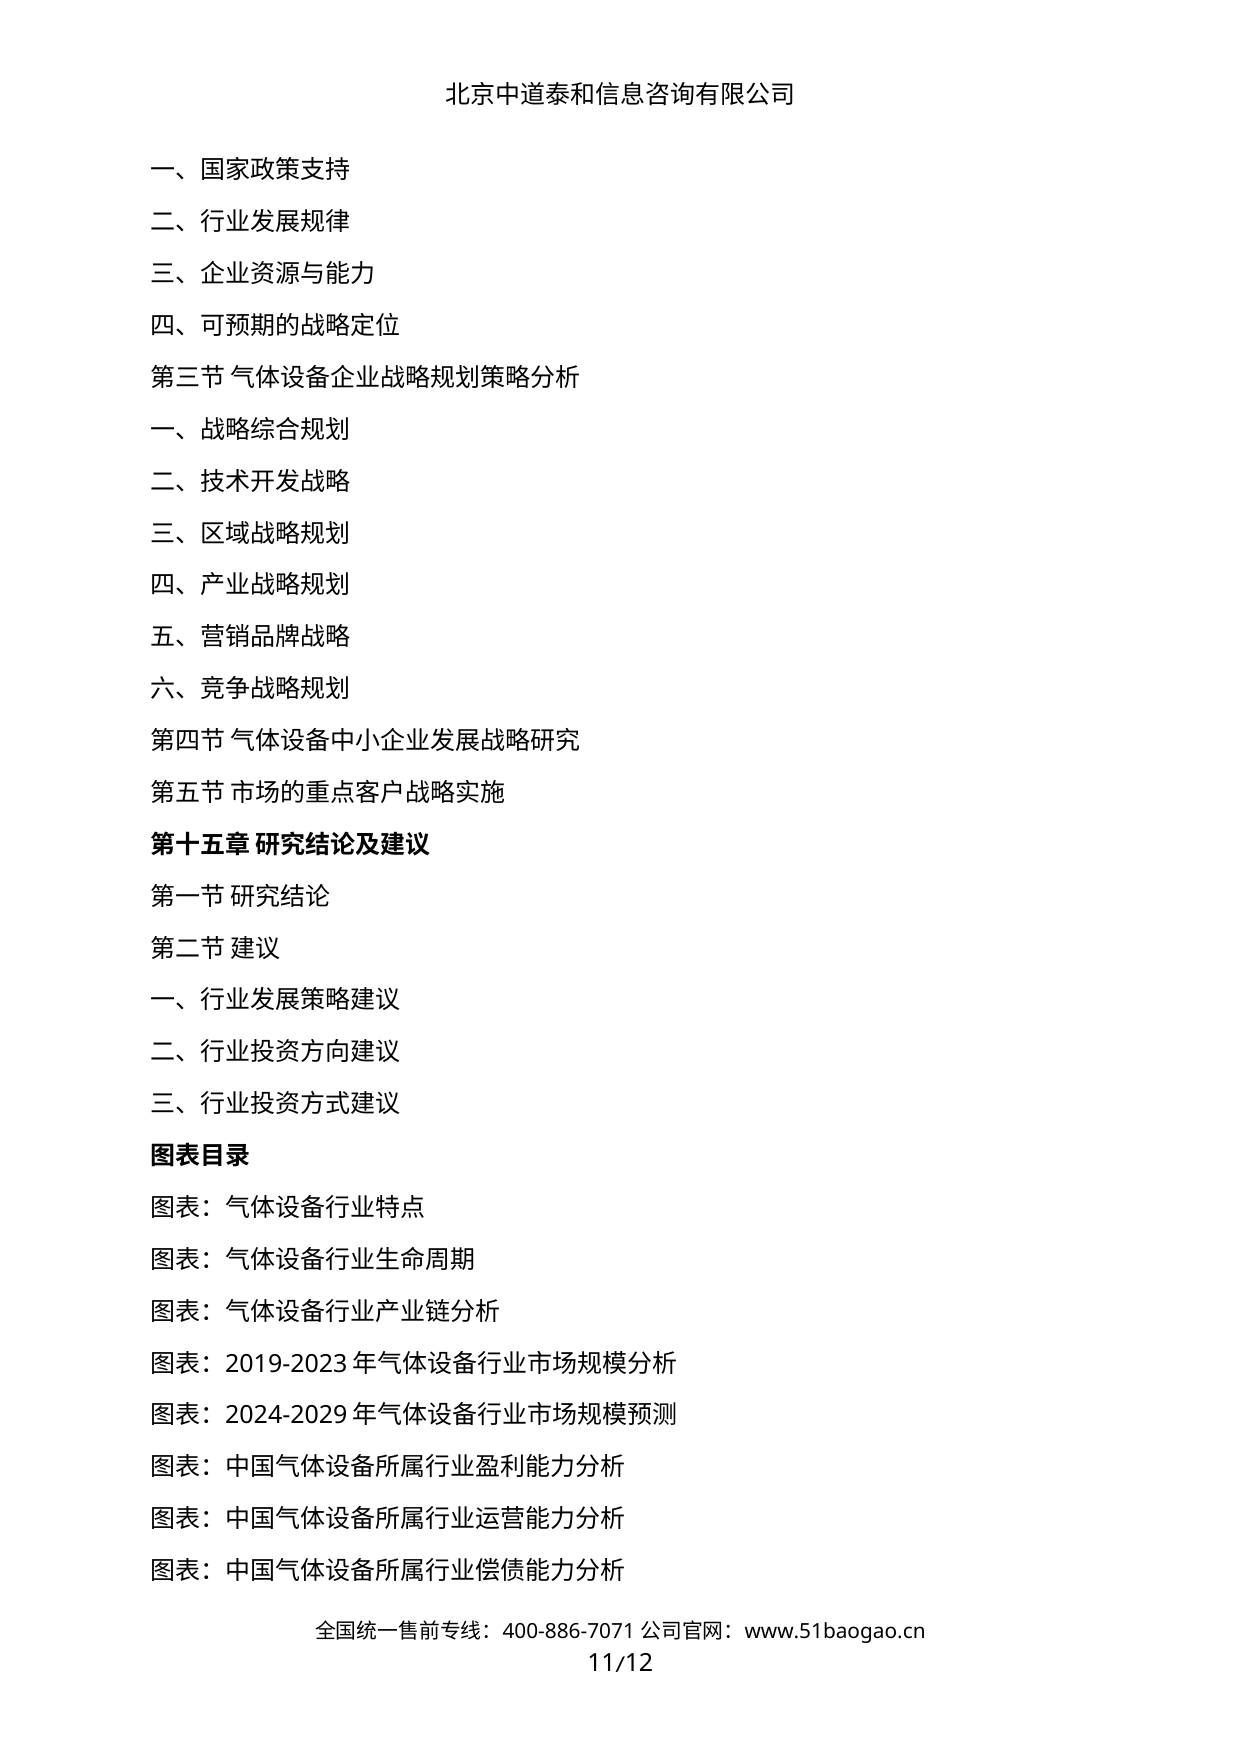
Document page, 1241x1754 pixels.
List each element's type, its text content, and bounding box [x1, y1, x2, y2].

text 一、国家政策支持 [150, 150, 1090, 186]
text 一、行业发展策略建议 [150, 980, 1090, 1016]
text 四、产业战略规划 [150, 565, 1090, 601]
text 第四节 气体设备中小企业发展战略研究 [150, 721, 1090, 757]
text 图表：气体设备行业产业链分析 [150, 1291, 1090, 1327]
text 二、行业投资方向建议 [150, 1032, 1090, 1068]
text 一、战略综合规划 [150, 409, 1090, 446]
text 三、行业投资方式建议 [150, 1084, 1090, 1120]
text 图表：中国气体设备所属行业运营能力分析 [150, 1499, 1090, 1535]
text 三、企业资源与能力 [150, 254, 1090, 290]
text 二、技术开发战略 [150, 461, 1090, 497]
text 图表：中国气体设备所属行业偿债能力分析 [150, 1551, 1090, 1587]
text 图表目录 [150, 1136, 1090, 1172]
text 第一节 研究结论 [150, 876, 1090, 912]
text 三、区域战略规划 [150, 513, 1090, 549]
text 第三节 气体设备企业战略规划策略分析 [150, 357, 1090, 394]
text 五、营销品牌战略 [150, 617, 1090, 653]
text 图表：2024-2029年气体设备行业市场规模预测 [150, 1395, 1090, 1431]
text 图表：气体设备行业生命周期 [150, 1239, 1090, 1276]
text 第十五章 研究结论及建议 [150, 824, 1090, 861]
text 第五节 市场的重点客户战略实施 [150, 772, 1090, 809]
text 图表：2019-2023年气体设备行业市场规模分析 [150, 1343, 1090, 1379]
text 四、可预期的战略定位 [150, 306, 1090, 342]
text 二、行业发展规律 [150, 202, 1090, 238]
text 图表：气体设备行业特点 [150, 1187, 1090, 1224]
text 六、竞争战略规划 [150, 669, 1090, 705]
text 第二节 建议 [150, 928, 1090, 964]
text 图表：中国气体设备所属行业盈利能力分析 [150, 1447, 1090, 1483]
